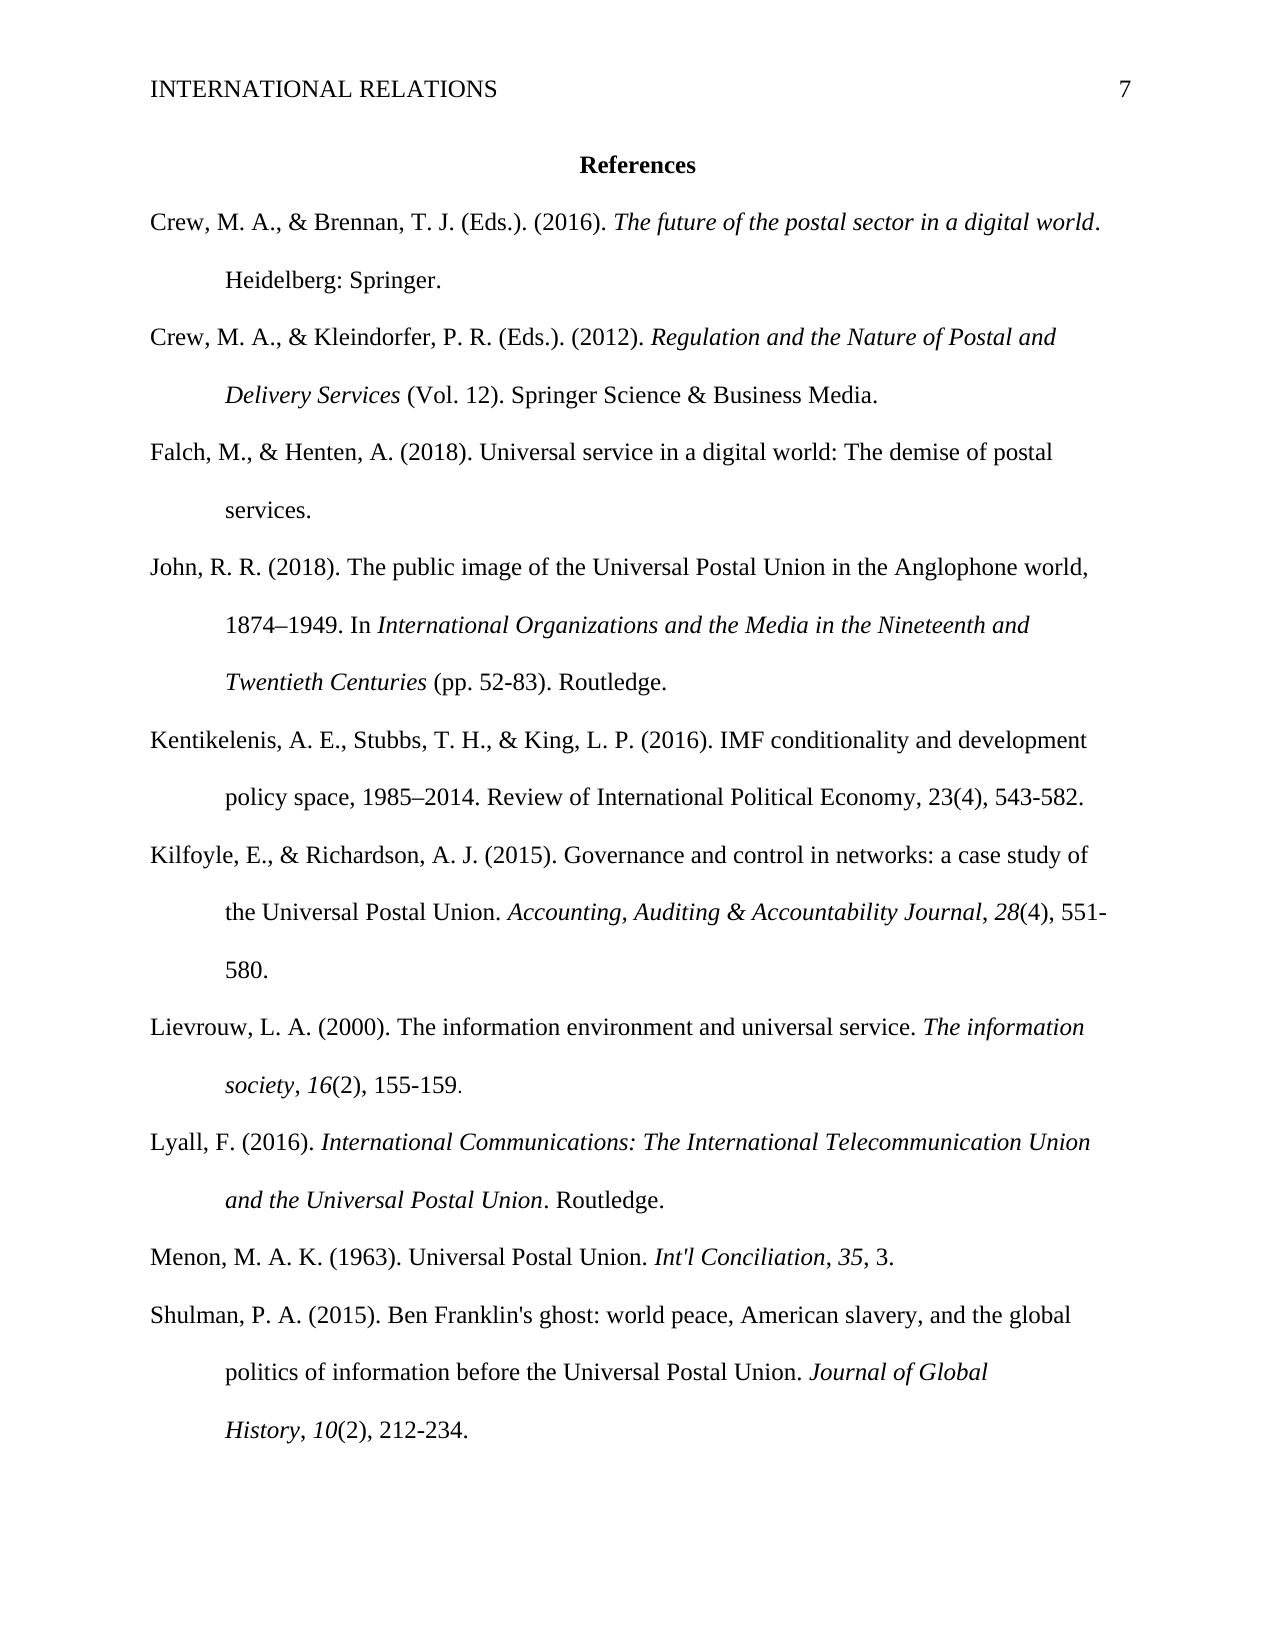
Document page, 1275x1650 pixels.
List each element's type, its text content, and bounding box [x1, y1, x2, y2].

text Lievrouw, L. A. (2000). The information environment and universal service. The information society, 16(2), 155-159. [150, 1012, 1125, 1099]
text John, R. R. (2018). The public image of the Universal Postal Union in the Anglophone world, 1874–1949. In International Organizations and the Media in the Nineteenth and Twentieth Centuries (pp. 52-83). Routledge. [150, 552, 1125, 696]
text Crew, M. A., & Kleindorfer, P. R. (Eds.). (2012). Regulation and the Nature of Postal and Delivery Services (Vol. 12). Springer Science & Business Media. [150, 322, 1125, 409]
text Kilfoyle, E., & Richardson, A. J. (2015). Governance and control in networks: a case study of the Universal Postal Union. Accounting, Auditing & Accountability Journal, 28(4), 551-580. [150, 840, 1125, 984]
text Falch, M., & Henten, A. (2018). Universal service in a digital world: The demise of postal services. [150, 437, 1125, 524]
text Shulman, P. A. (2015). Ben Franklin's ghost: world peace, American slavery, and the global politics of information before the Universal Postal Union. Journal of Global History, 10(2), 212-234. [150, 1300, 1125, 1444]
text Crew, M. A., & Brennan, T. J. (Eds.). (2016). The future of the postal sector in a digital world. Heidelberg: Springer. [150, 207, 1125, 294]
text Menon, M. A. K. (1963). Universal Postal Union. Int'l Conciliation, 35, 3. [150, 1242, 1125, 1271]
text Lyall, F. (2016). International Communications: The International Telecommunication Union and the Universal Postal Union. Routledge. [150, 1127, 1125, 1214]
text Kentikelenis, A. E., Stubbs, T. H., & King, L. P. (2016). IMF conditionality and development policy space, 1985–2014. Review of International Political Economy, 23(4), 543-582. [150, 725, 1125, 811]
text References [150, 150, 1125, 179]
